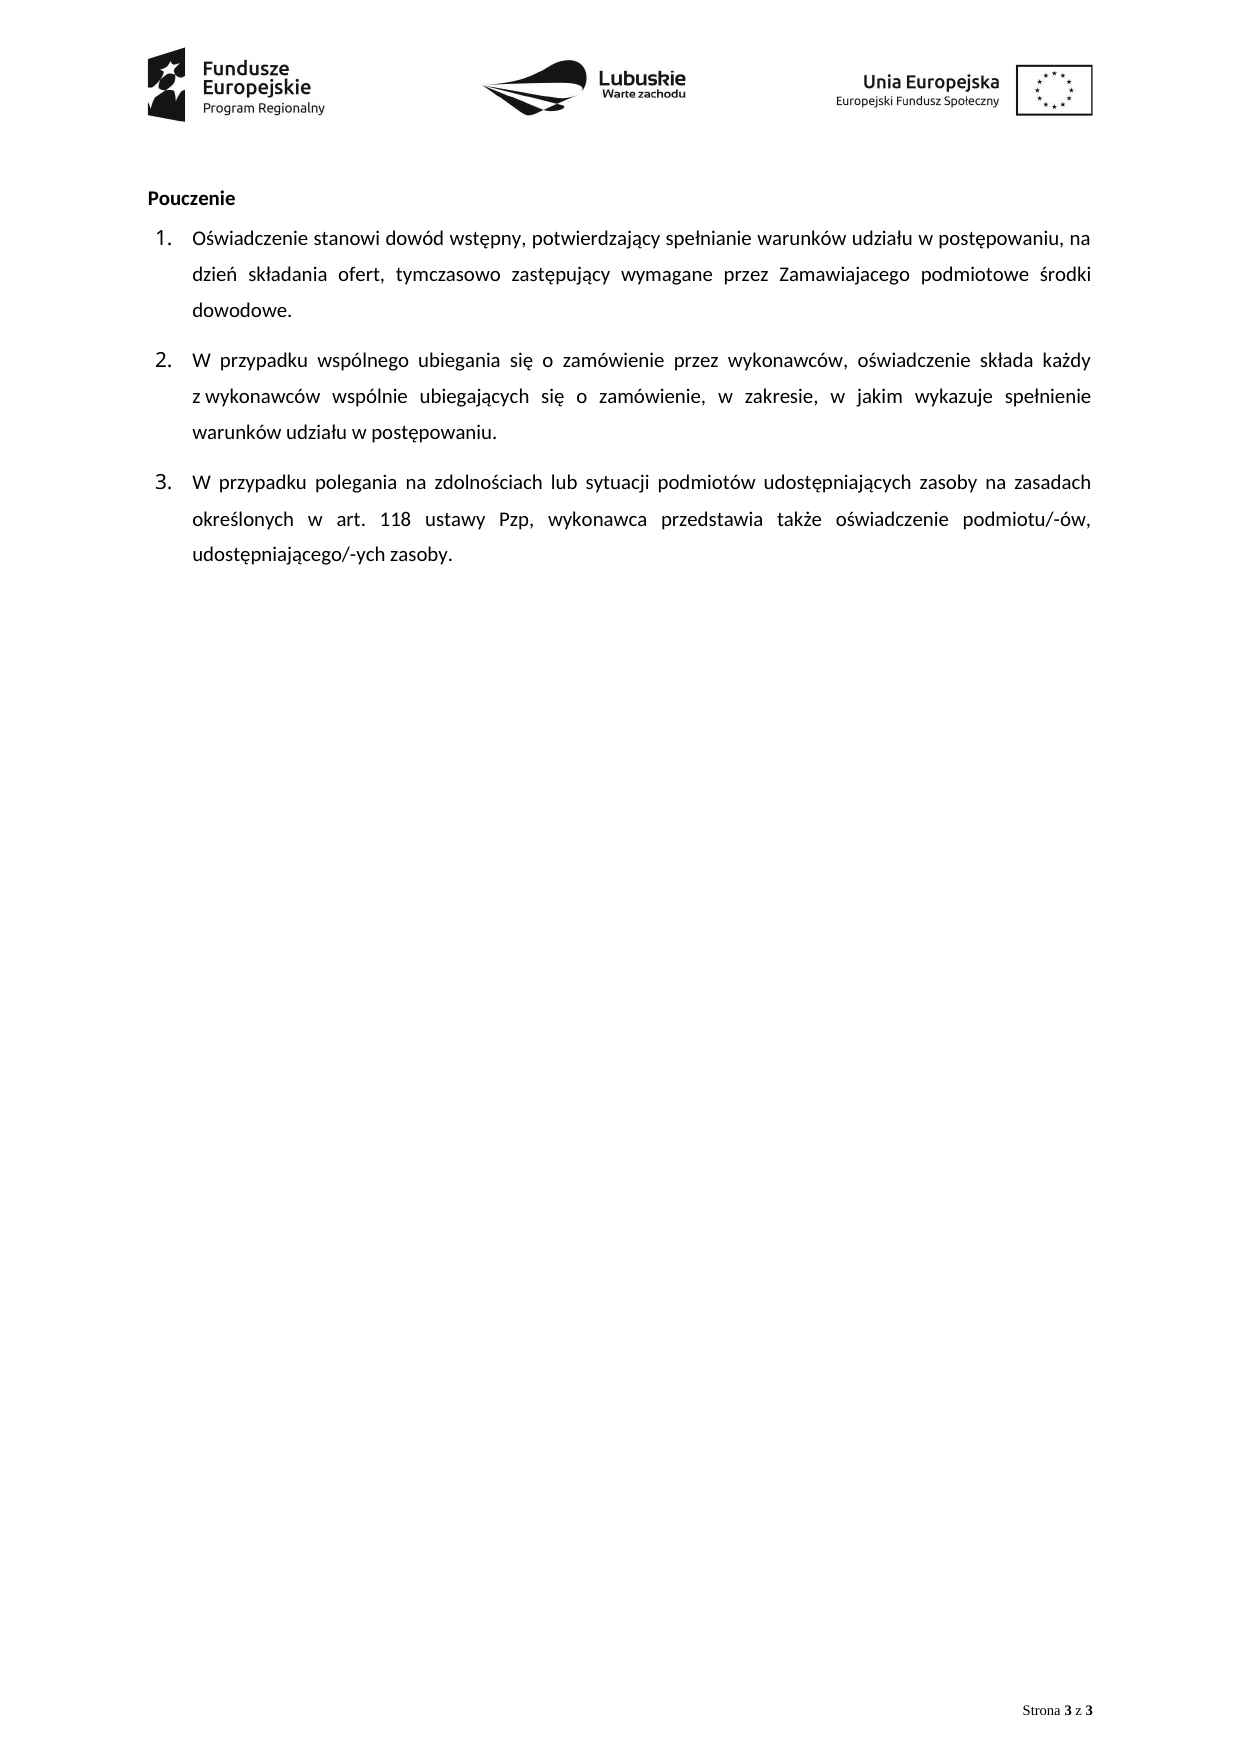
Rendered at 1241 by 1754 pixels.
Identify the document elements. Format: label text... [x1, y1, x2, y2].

text Pouczenie [148, 185, 1092, 211]
picture [147, 47, 1093, 122]
subtitle W przypadku polegania na zdolnościach lub sytuacji podmiotów udostępniających zasoby na zasadach określonych w art. 118 ustawy Pzp, wykonawca przedstawia także oświadczenie podmiotu/-ów, udostępniającego/-ych zasoby. [155, 467, 1092, 567]
list Oświadczenie stanowi dowód wstępny, potwierdzający spełnianie warunków udziału w postępowaniu, na dzień składania ofert, tymczasowo zastępujący wymagane przez Zamawiajacego podmiotowe środki dowodowe. [155, 223, 1092, 323]
list W przypadku wspólnego ubiegania się o zamówienie przez wykonawców, oświadczenie składa każdy z wykonawców wspólnie ubiegających się o zamówienie, w zakresie, w jakim wykazuje spełnienie warunków udziału w postępowaniu. [155, 345, 1092, 445]
